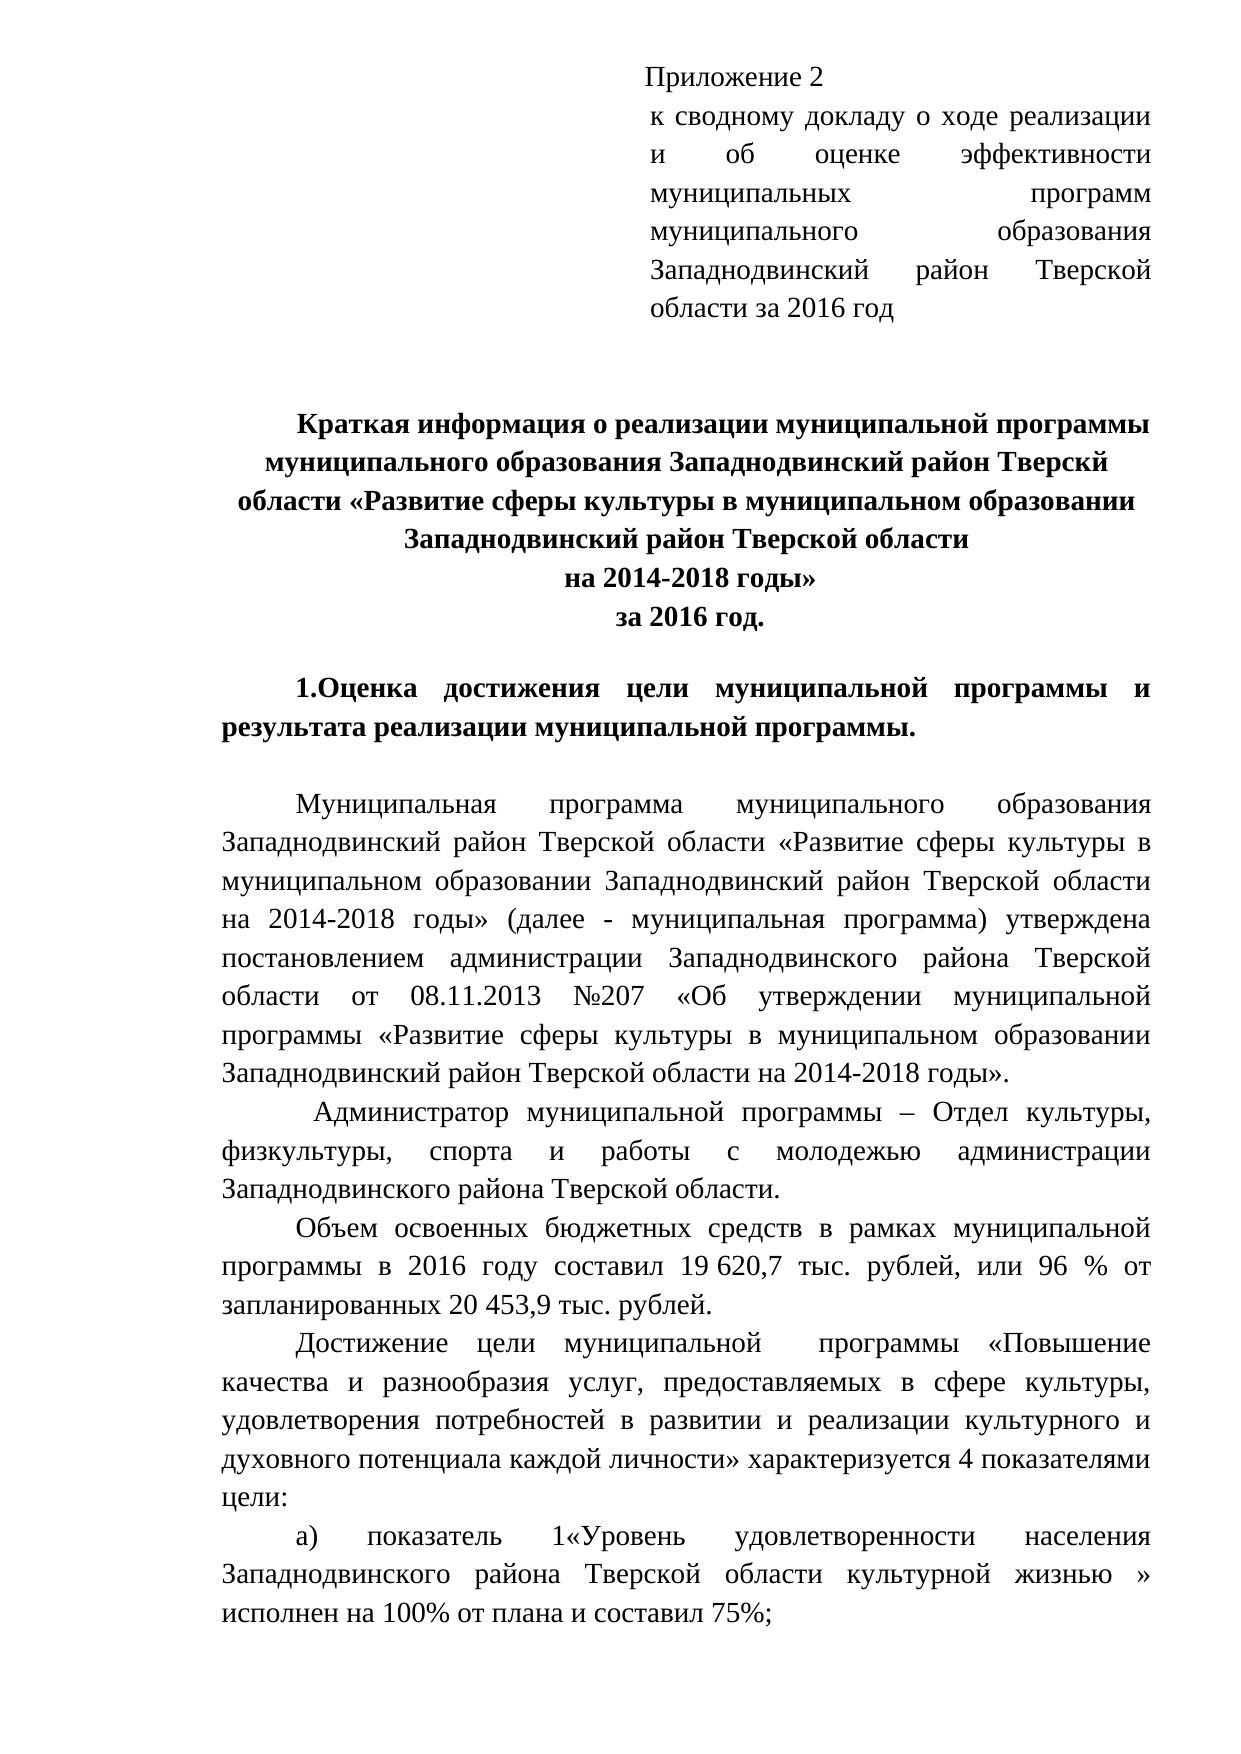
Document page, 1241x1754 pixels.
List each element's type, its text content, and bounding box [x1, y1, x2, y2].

text на 2014-2018 годы» [221, 560, 1152, 594]
text Администратор муниципальной программы – Отдел культуры, физкультуры, спорта и работы с молодежью администрации Западнодвинского района Тверской области. [221, 1094, 1152, 1205]
text Краткая информация о реализации муниципальной программы муниципального образования Западнодвинский район Тверскй области «Развитие сферы культуры в муниципальном образовании Западнодвинский район Тверской области [221, 406, 1152, 555]
text Объем освоенных бюджетных средств в рамках муниципальной программы в 2016 году составил 19 620,7 тыс. рублей, или 96 % от запланированных 20 453,9 тыс. рублей. [221, 1210, 1152, 1320]
text Муниципальная программа муниципального образования Западнодвинский район Тверской области «Развитие сферы культуры в муниципальном образовании Западнодвинский район Тверской области на 2014-2018 годы» (далее - муниципальная программа) утверждена постановлением администрации Западнодвинского района Тверской области от 08.11.2013 №207 «Об утверждении муниципальной программы «Развитие сферы культуры в муниципальном образовании Западнодвинский район Тверской области на 2014-2018 годы». [221, 786, 1152, 1089]
text к сводному докладу о ходе реализации и об оценке эффективности муниципальных программ муниципального образования Западнодвинский район Тверской области за 2016 год [650, 98, 1152, 324]
text 1.Оценка достижения цели муниципальной программы и результата реализации муниципальной программы. [221, 670, 1152, 742]
text за 2016 год. [221, 599, 1152, 632]
text а) показатель 1«Уровень удовлетворенности населения Западнодвинского района Тверской области культурной жизнью » исполнен на 100% от плана и составил 75%; [221, 1518, 1152, 1629]
text Приложение 2 [221, 59, 1152, 93]
text Достижение цели муниципальной программы «Повышение качества и разнообразия услуг, предоставляемых в сфере культуры, удовлетворения потребностей в развитии и реализации культурного и духовного потенциала каждой личности» характеризуется 4 показателями цели: [221, 1325, 1152, 1513]
